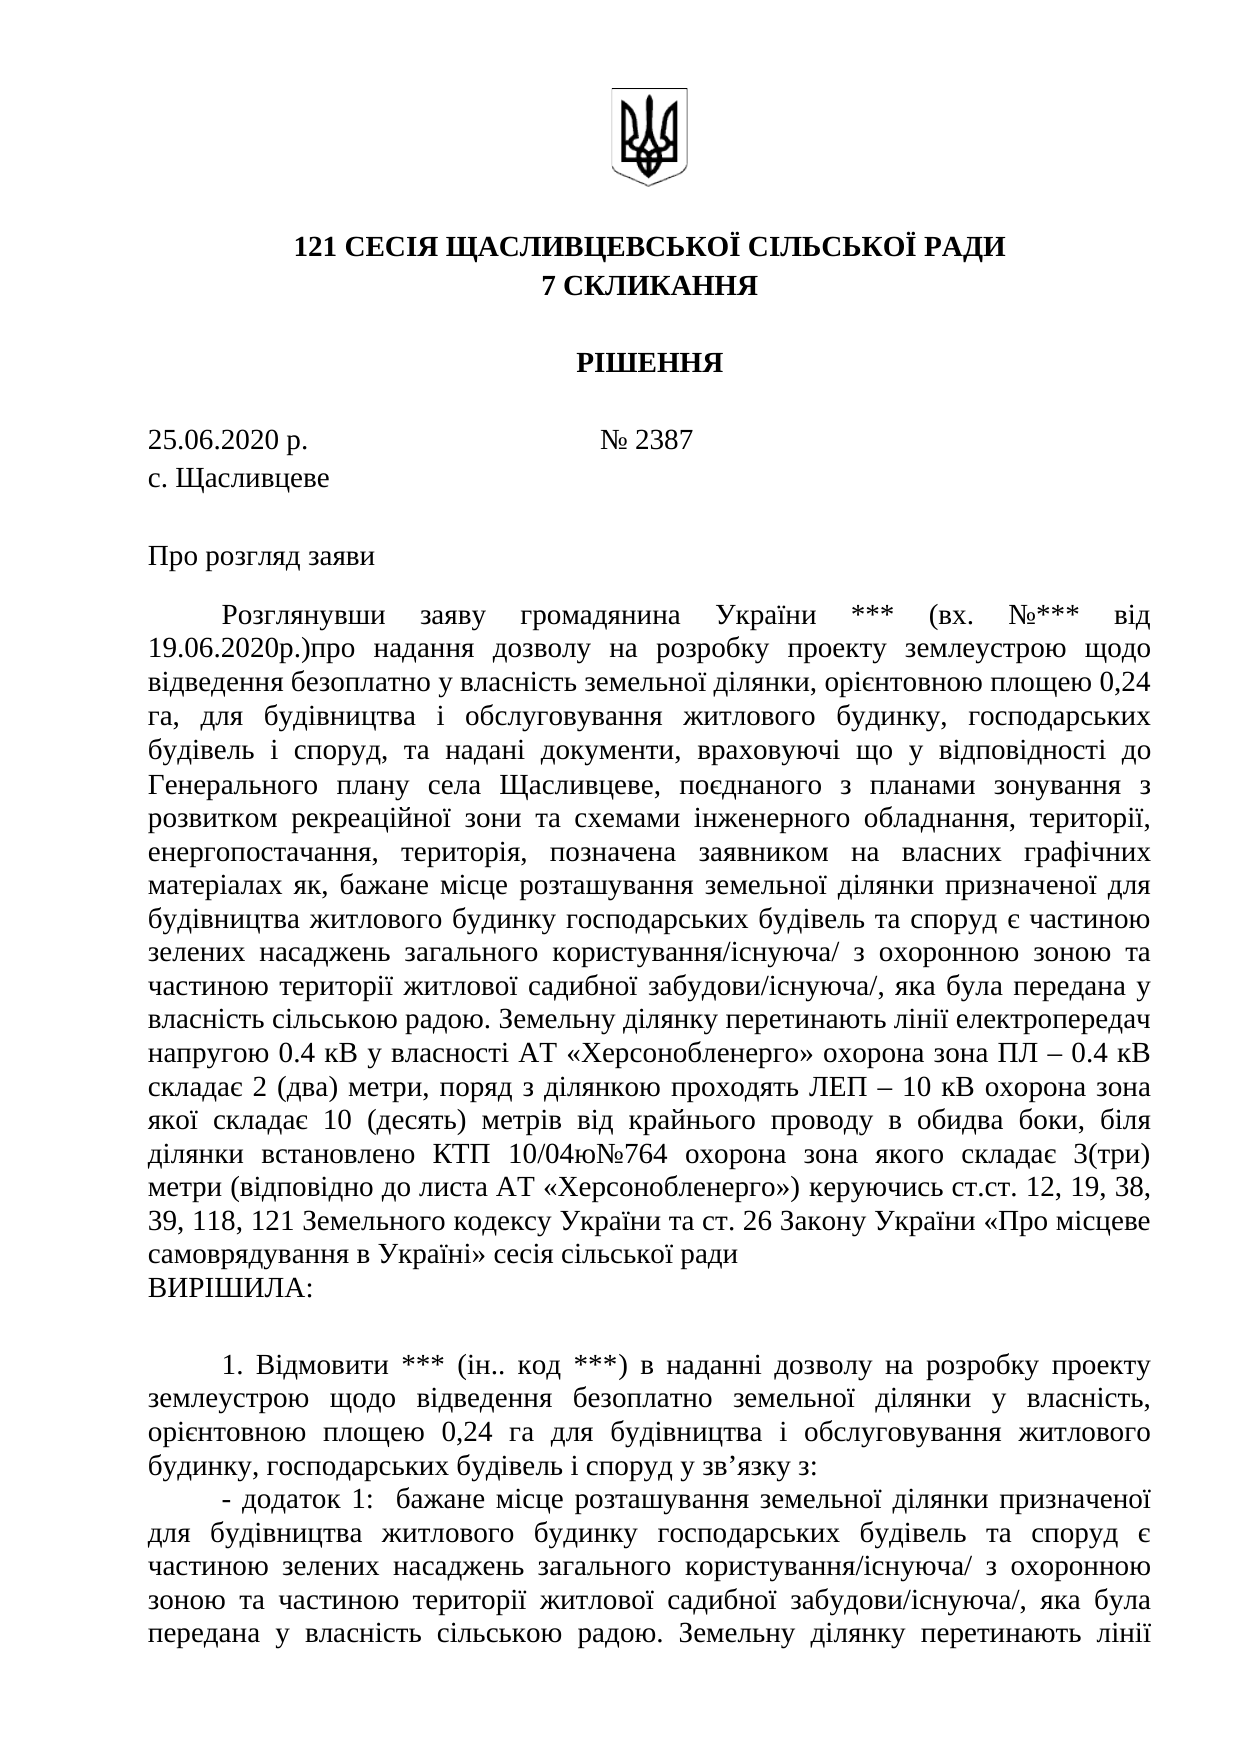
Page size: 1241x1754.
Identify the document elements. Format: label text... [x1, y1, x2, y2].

text 7 СКЛИКАННЯ [148, 268, 1152, 301]
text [148, 1481, 1152, 1649]
text с. Щасливцеве [148, 461, 1152, 494]
text 1. Відмовити *** (ін.. код ***) в наданні дозволу на розробку проекту землеустрою щодо відведення безоплатно земельної ділянки у власність, орієнтовною площею 0,24 га для будівництва і обслуговування житлового будинку, господарських будівель і споруд у зв’язку з: [148, 1347, 1152, 1481]
text РІШЕННЯ [148, 345, 1152, 378]
text 121 СЕСІЯ ЩАСЛИВЦЕВСЬКОЇ СІЛЬСЬКОЇ РАДИ [148, 229, 1152, 263]
picture [611, 88, 688, 187]
text Про розгляд заяви [148, 538, 1152, 571]
text ВИРІШИЛА: [148, 1270, 1152, 1303]
text 25.06.2020 р. № 2387 [148, 422, 1152, 456]
text Розглянувши заяву громадянина України *** (вх. №*** від 19.06.2020р.)про надання дозволу на розробку проекту землеустрою щодо відведення безоплатно у власність земельної ділянки, орієнтовною площею 0,24 га, для будівництва і обслуговування житлового будинку, господарських будівель і споруд, та надані документи, враховуючі що у відповідності до Генерального плану села Щасливцеве, поєднаного з планами зонування з розвитком рекреаційної зони та схемами інженерного обладнання, території, енергопостачання, територія, позначена заявником на власних графічних матеріалах як, бажане місце розташування земельної ділянки призначеної для будівництва житлового будинку господарських будівель та споруд є частиною зелених насаджень загального користування/існуюча/ з охоронною зоною та частиною території житлової садибної забудови/існуюча/, яка була передана у власність сільською радою. Земельну ділянку перетинають лінії електропередач напругою 0.4 кВ у власності АТ «Херсонобленерго» охорона зона ПЛ – 0.4 кВ складає 2 (два) метри, поряд з ділянкою проходять ЛЕП – 10 кВ охорона зона якої складає 10 (десять) метрів від крайнього проводу в обидва боки, біля ділянки встановлено КТП 10/04ю№764 охорона зона якого складає 3(три) метри (відповідно до листа АТ «Херсонобленерго») керуючись ст.ст. 12, 19, 38, 39, 118, 121 Земельного кодексу України та ст. 26 Закону України «Про місцеве самоврядування в Україні» сесія сільської ради [148, 597, 1152, 1270]
